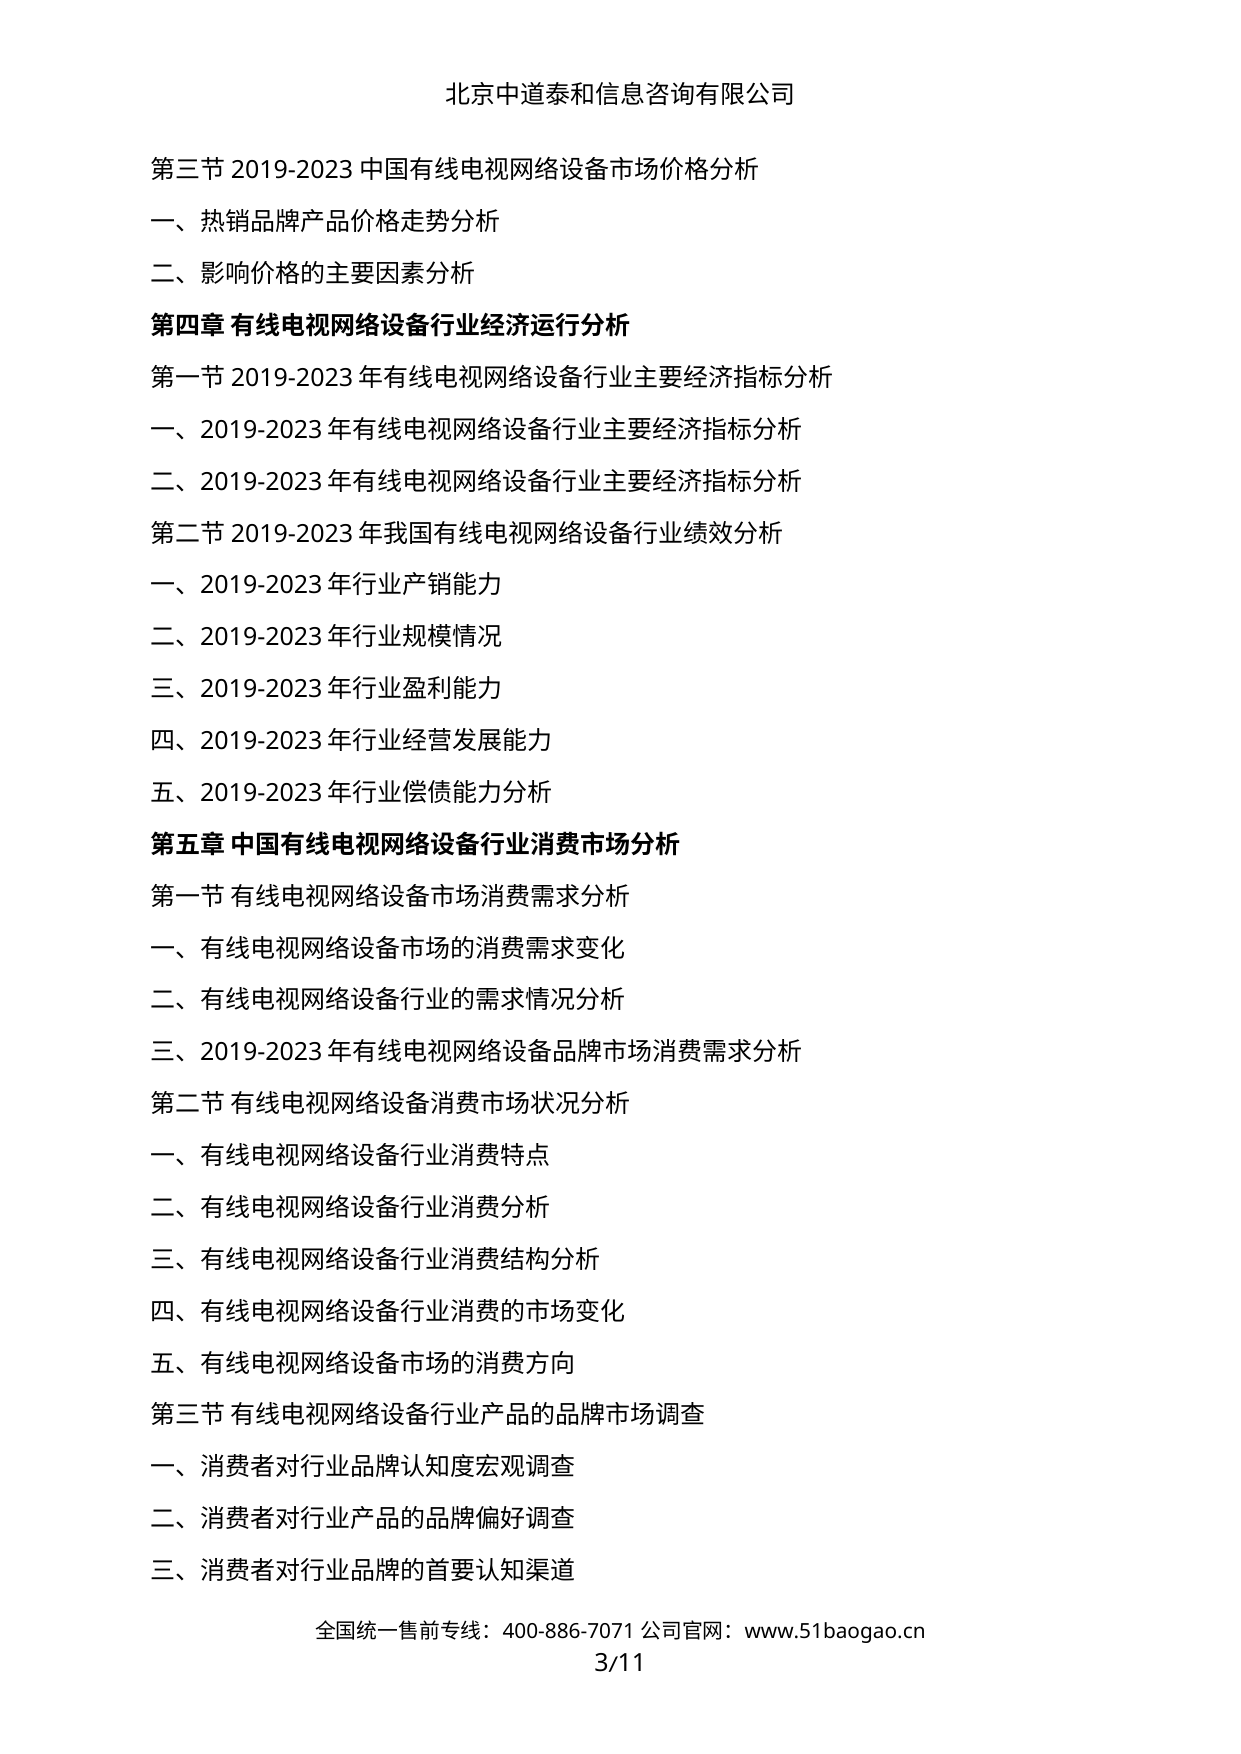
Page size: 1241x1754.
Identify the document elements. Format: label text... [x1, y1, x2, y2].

text 二、有线电视网络设备行业消费分析 [150, 1187, 1090, 1224]
text 三、消费者对行业品牌的首要认知渠道 [150, 1551, 1090, 1587]
text 第五章 中国有线电视网络设备行业消费市场分析 [150, 824, 1090, 861]
text 第一节 有线电视网络设备市场消费需求分析 [150, 876, 1090, 912]
text 二、有线电视网络设备行业的需求情况分析 [150, 980, 1090, 1016]
text 第三节 2019-2023 中国有线电视网络设备市场价格分析 [150, 150, 1090, 186]
text 一、2019-2023年有线电视网络设备行业主要经济指标分析 [150, 409, 1090, 446]
text 一、消费者对行业品牌认知度宏观调查 [150, 1447, 1090, 1483]
text 第二节 2019-2023年我国有线电视网络设备行业绩效分析 [150, 513, 1090, 549]
text 四、2019-2023年行业经营发展能力 [150, 721, 1090, 757]
text 五、有线电视网络设备市场的消费方向 [150, 1343, 1090, 1379]
text 四、有线电视网络设备行业消费的市场变化 [150, 1291, 1090, 1327]
text 第四章 有线电视网络设备行业经济运行分析 [150, 306, 1090, 342]
text 一、2019-2023年行业产销能力 [150, 565, 1090, 601]
text 二、2019-2023年有线电视网络设备行业主要经济指标分析 [150, 461, 1090, 497]
text 三、有线电视网络设备行业消费结构分析 [150, 1239, 1090, 1276]
text 一、有线电视网络设备市场的消费需求变化 [150, 928, 1090, 964]
text 二、影响价格的主要因素分析 [150, 254, 1090, 290]
text 一、热销品牌产品价格走势分析 [150, 202, 1090, 238]
text 一、有线电视网络设备行业消费特点 [150, 1136, 1090, 1172]
text 二、2019-2023年行业规模情况 [150, 617, 1090, 653]
text 第三节 有线电视网络设备行业产品的品牌市场调查 [150, 1395, 1090, 1431]
text 三、2019-2023年有线电视网络设备品牌市场消费需求分析 [150, 1032, 1090, 1068]
text 五、2019-2023年行业偿债能力分析 [150, 772, 1090, 809]
text 三、2019-2023年行业盈利能力 [150, 669, 1090, 705]
text 第二节 有线电视网络设备消费市场状况分析 [150, 1084, 1090, 1120]
text 第一节 2019-2023年有线电视网络设备行业主要经济指标分析 [150, 357, 1090, 394]
text 二、消费者对行业产品的品牌偏好调查 [150, 1499, 1090, 1535]
